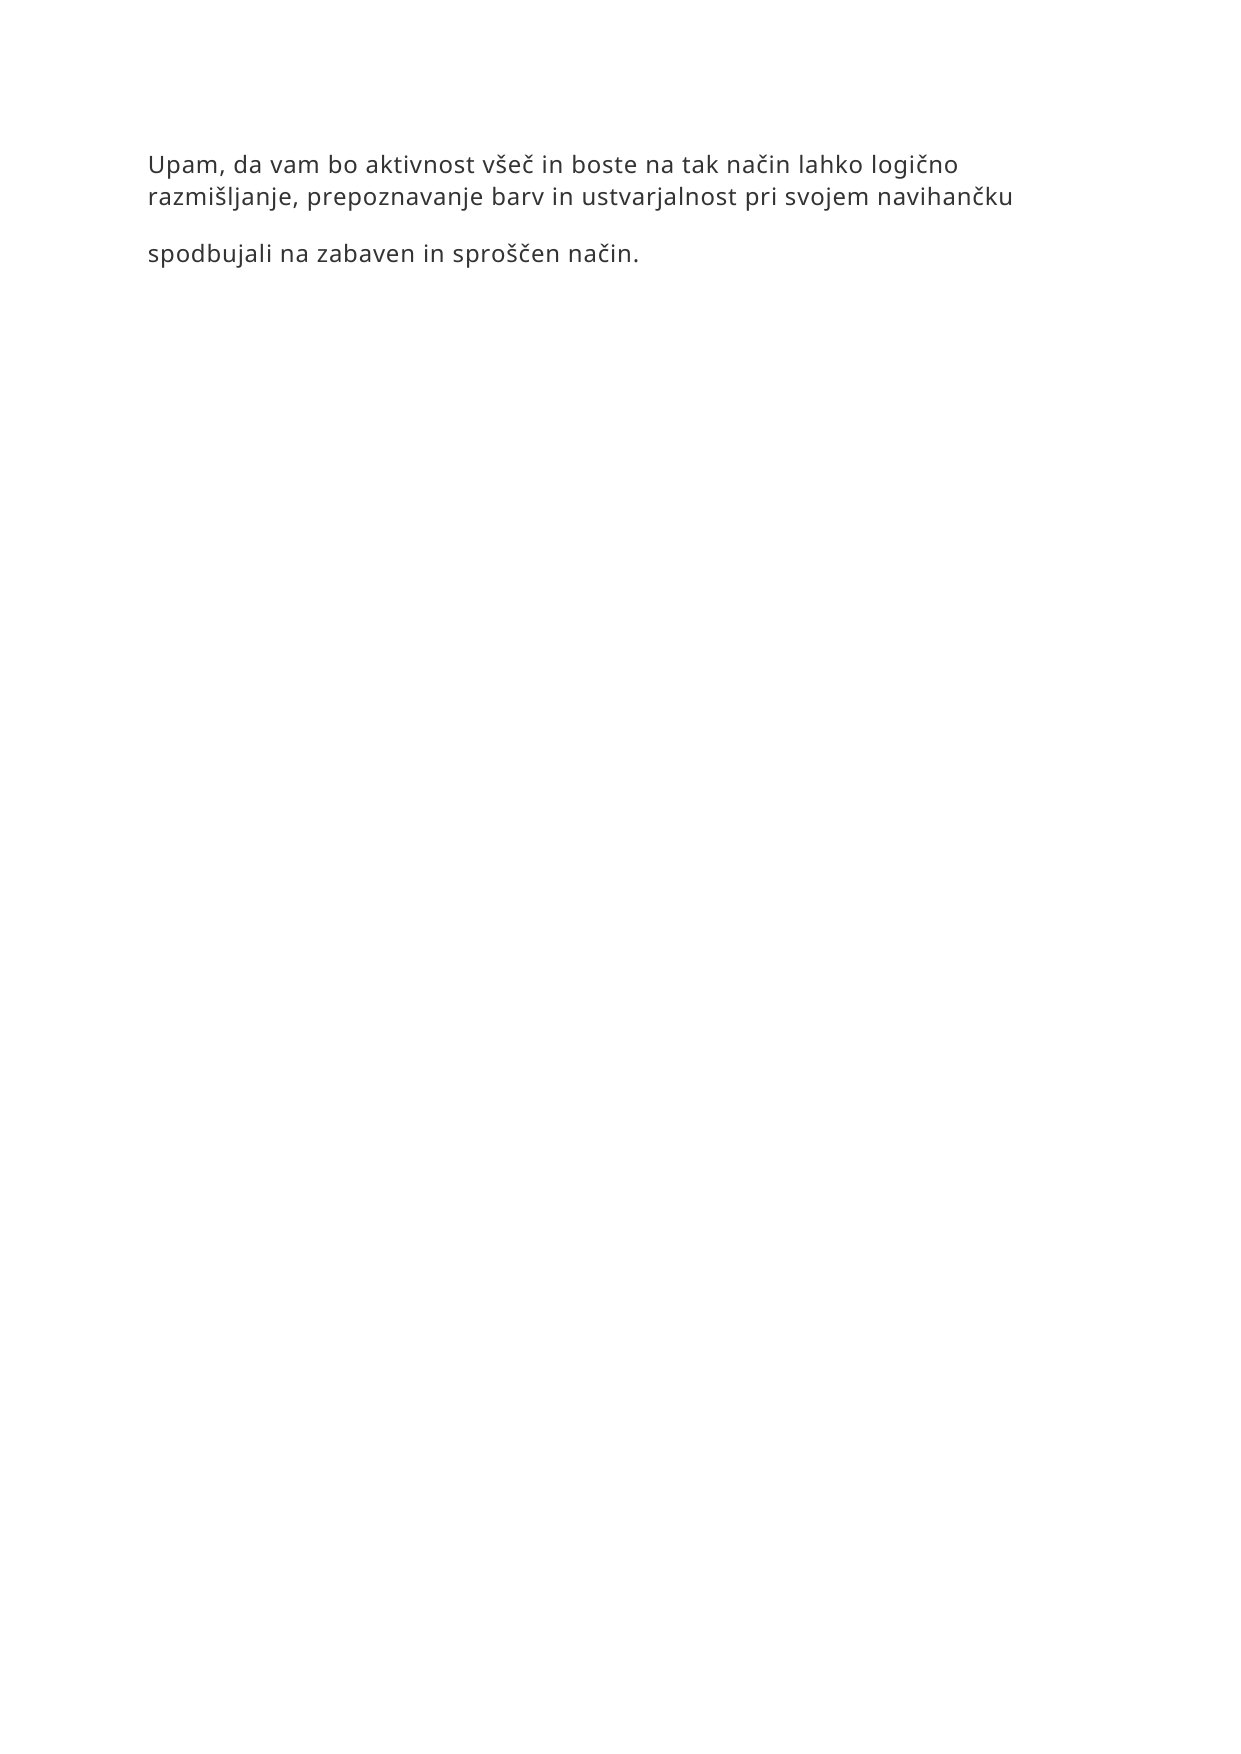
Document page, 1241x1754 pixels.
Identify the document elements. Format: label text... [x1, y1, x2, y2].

text Upam, da vam bo aktivnost všeč in boste na tak način lahko logično razmišljanje, prepoznavanje barv in ustvarjalnost pri svojem navihančku spodbujali na zabaven in sproščen način. [148, 148, 1093, 270]
